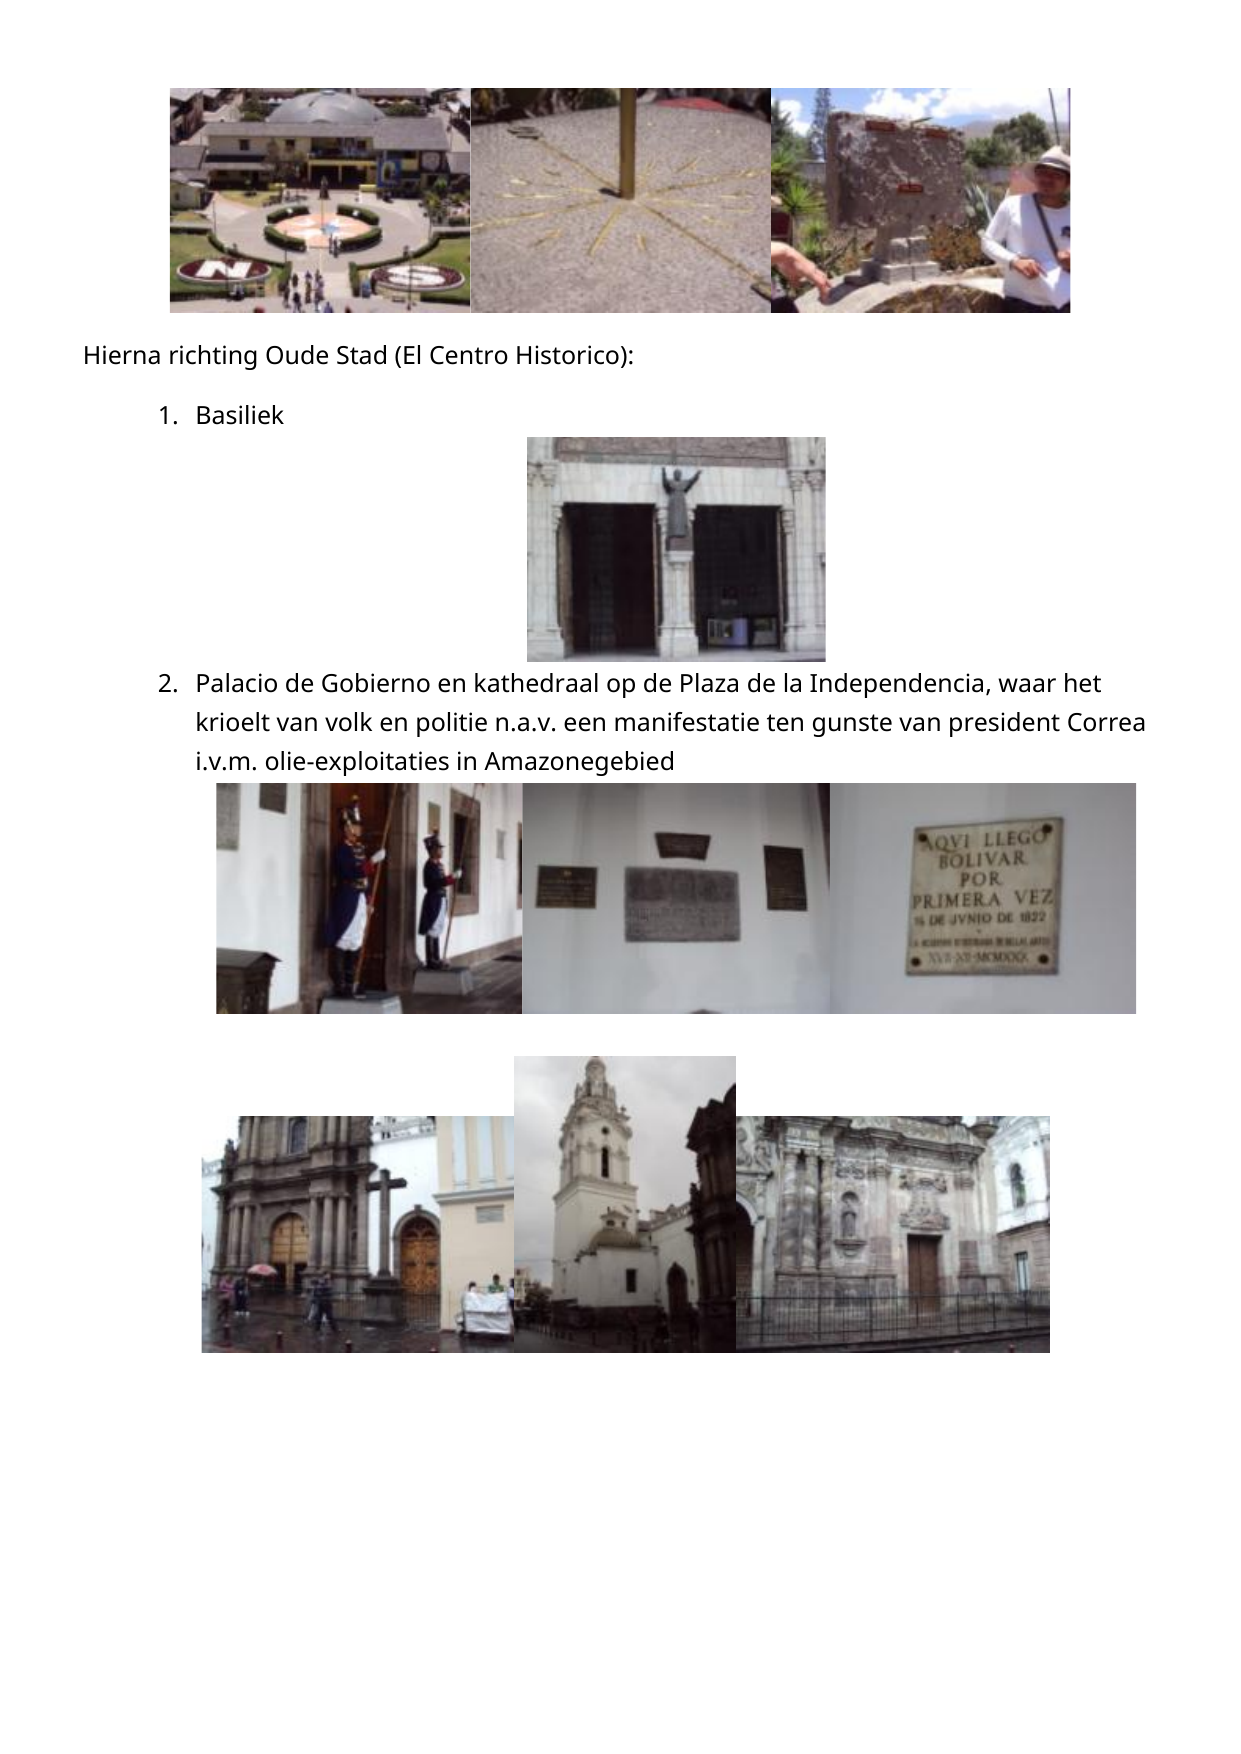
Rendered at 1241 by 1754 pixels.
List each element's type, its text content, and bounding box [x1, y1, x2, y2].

text Hierna richting Oude Stad (El Centro Historico): [83, 338, 1157, 372]
picture [216, 783, 1137, 1014]
picture [527, 437, 826, 662]
list Basiliek [158, 398, 1157, 432]
list Palacio de Gobierno en kathedraal op de Plaza de la Independencia, waar het krioelt van volk en politie n.a.v. een manifestatie ten gunste van president Correa i.v.m. olie-exploitaties in Amazonegebied [158, 666, 1157, 778]
picture [201, 1056, 1050, 1353]
picture [169, 88, 1071, 313]
